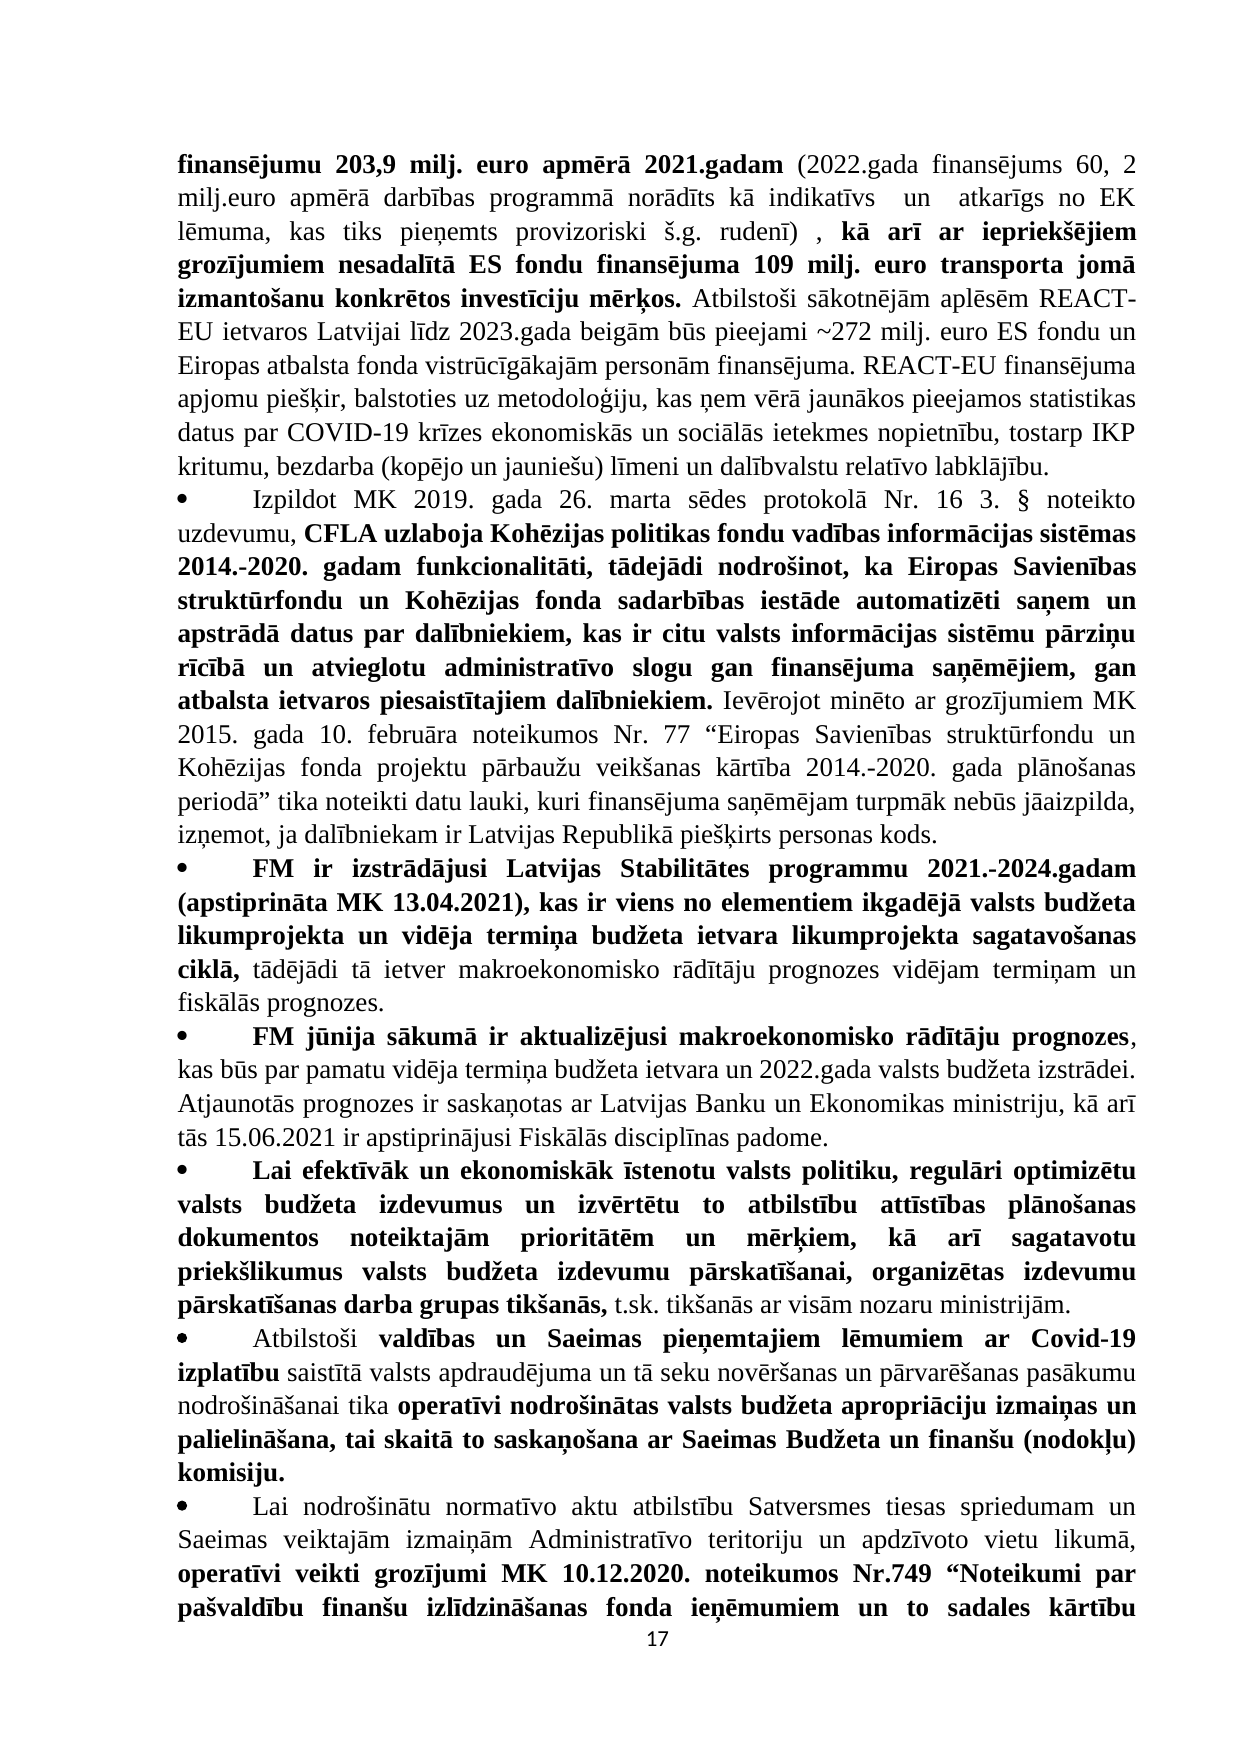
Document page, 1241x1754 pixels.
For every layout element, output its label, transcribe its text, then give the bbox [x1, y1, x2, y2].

list Atbilstoši valdības un Saeimas pieņemtajiem lēmumiem ar Covid-19 izplatību saistītā valsts apdraudējuma un tā seku novēršanas un pārvarēšanas pasākumu nodrošināšanai tika operatīvi nodrošinātas valsts budžeta apropriāciju izmaiņas un palielināšana, tai skaitā to saskaņošana ar Saeimas Budžeta un finanšu (nodokļu) komisiju. [177, 1322, 1137, 1487]
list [177, 1490, 1137, 1622]
list FM jūnija sākumā ir aktualizējusi makroekonomisko rādītāju prognozes, kas būs par pamatu vidēja termiņa budžeta ietvara un 2022.gada valsts budžeta izstrādei. Atjaunotās prognozes ir saskaņotas ar Latvijas Banku un Ekonomikas ministriju, kā arī tās 15.06.2021 ir apstiprinājusi Fiskālās disciplīnas padome. [177, 1020, 1137, 1152]
list FM ir izstrādājusi Latvijas Stabilitātes programmu 2021.-2024.gadam (apstiprināta MK 13.04.2021), kas ir viens no elementiem ikgadējā valsts budžeta likumprojekta un vidēja termiņa budžeta ietvara likumprojekta sagatavošanas ciklā, tādējādi tā ietver makroekonomisko rādītāju prognozes vidējam termiņam un fiskālās prognozes. [177, 852, 1137, 1018]
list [177, 148, 1137, 481]
list Izpildot MK 2019. gada 26. marta sēdes protokolā Nr. 16 3. § noteikto uzdevumu, CFLA uzlaboja Kohēzijas politikas fondu vadības informācijas sistēmas 2014.-2020. gadam funkcionalitāti, tādejādi nodrošinot, ka Eiropas Savienības struktūrfondu un Kohēzijas fonda sadarbības iestāde automatizēti saņem un apstrādā datus par dalībniekiem, kas ir citu valsts informācijas sistēmu pārziņu rīcībā un atvieglotu administratīvo slogu gan finansējuma saņēmējiem, gan atbalsta ietvaros piesaistītajiem dalībniekiem. Ievērojot minēto ar grozījumiem MK 2015. gada 10. februāra noteikumos Nr. 77 “Eiropas Savienības struktūrfondu un Kohēzijas fonda projektu pārbaužu veikšanas kārtība 2014.-2020. gada plānošanas periodā” tika noteikti datu lauki, kuri finansējuma saņēmējam turpmāk nebūs jāaizpilda, izņemot, ja dalībniekam ir Latvijas Republikā piešķirts personas kods. [177, 483, 1137, 850]
list Lai efektīvāk un ekonomiskāk īstenotu valsts politiku, regulāri optimizētu valsts budžeta izdevumus un izvērtētu to atbilstību attīstības plānošanas dokumentos noteiktajām prioritātēm un mērķiem, kā arī sagatavotu priekšlikumus valsts budžeta izdevumu pārskatīšanai, organizētas izdevumu pārskatīšanas darba grupas tikšanās, t.sk. tikšanās ar visām nozaru ministrijām. [177, 1154, 1137, 1320]
